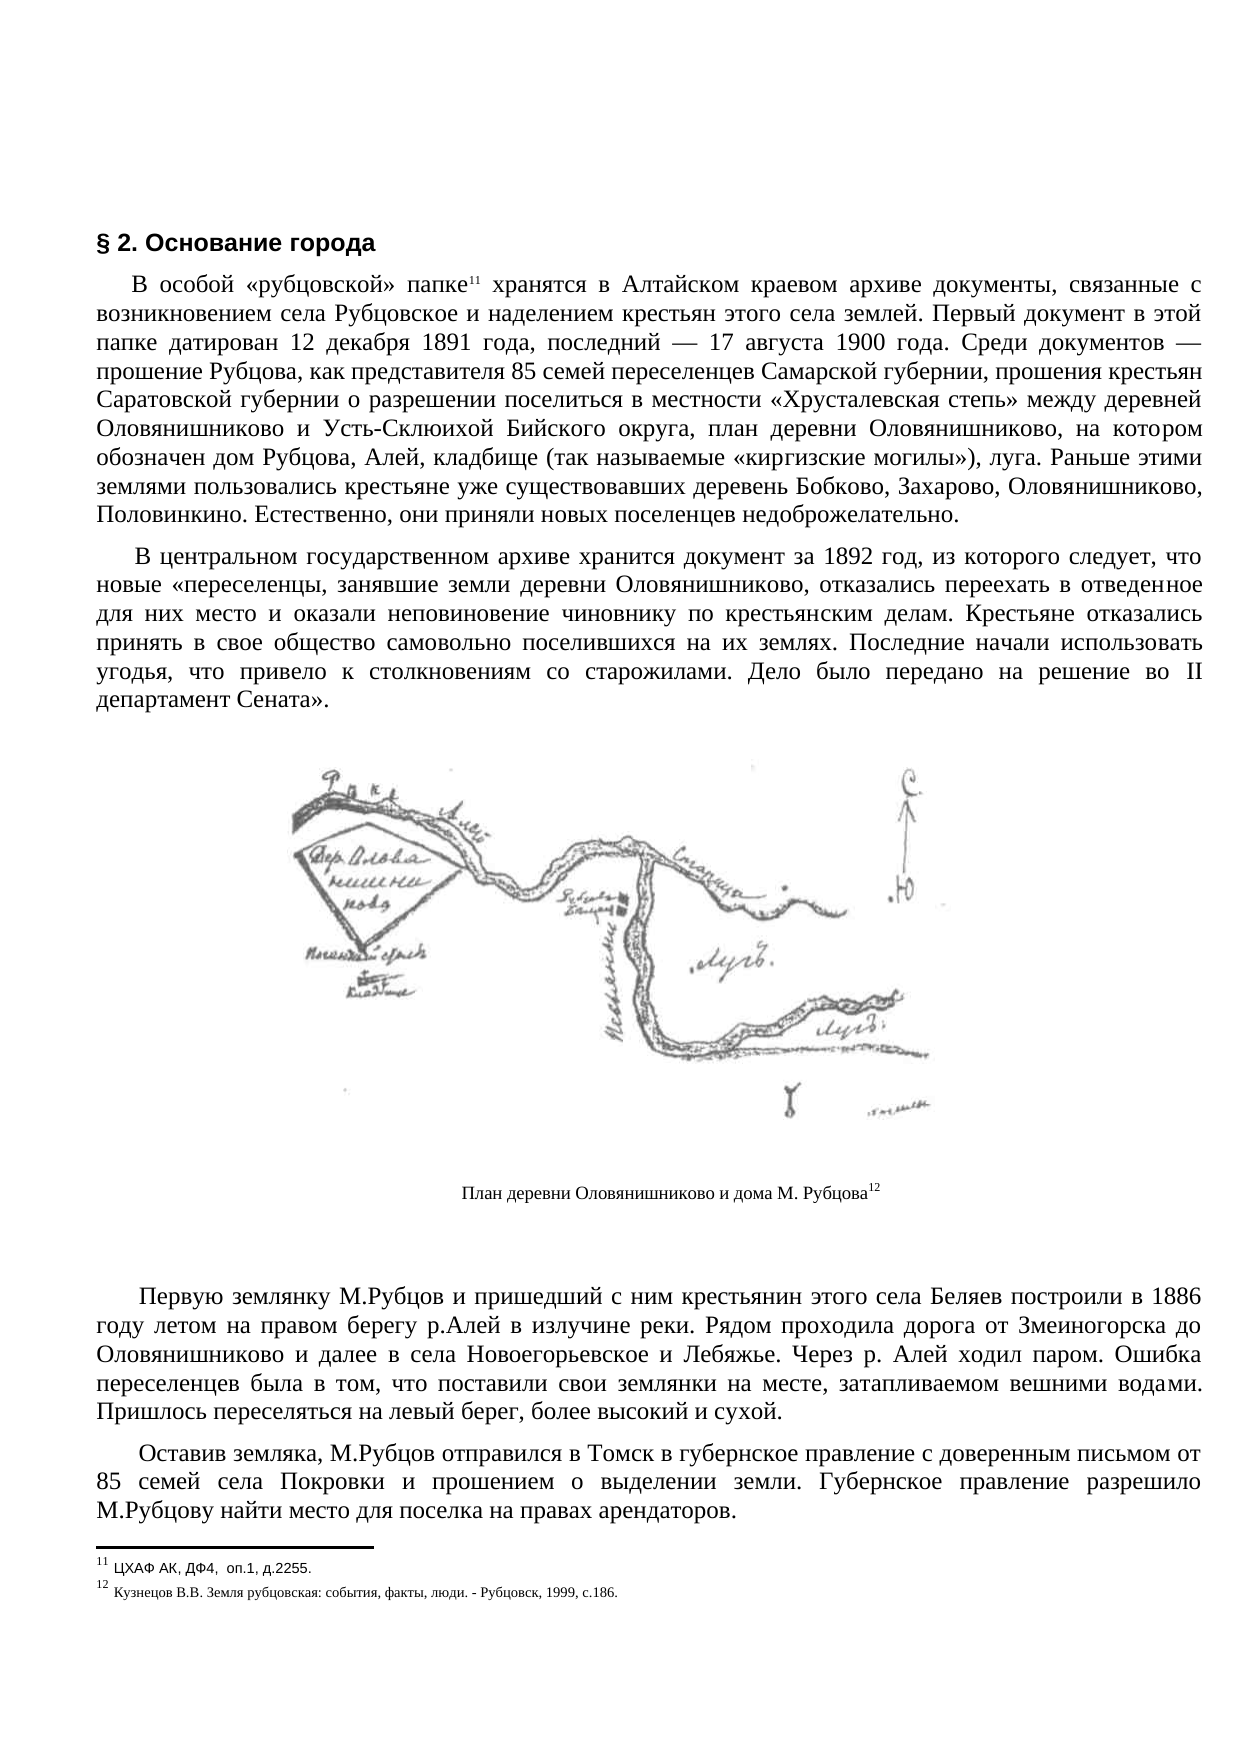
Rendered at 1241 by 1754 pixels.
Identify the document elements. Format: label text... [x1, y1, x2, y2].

text Первую землянку М.Рубцов и пришедший с ним крестьянин этого села Беляев построили в 1886 году летом на правом берегу р.Алей в излучине реки. Рядом проходила дорога от Змеиногорска до Оловянишниково и далее в села Новоегорьевское и Лебяжье. Через р. Алей ходил паром. Ошибка переселенцев была в том, что поставили свои землянки на месте, затапливаемом вешними водами. Пришлось переселяться на левый берег, более высокий и сухой. [96, 1281, 1203, 1425]
text План деревни Оловянишниково и дома М. Рубцова [96, 1179, 1203, 1204]
text Оставив земляка, М.Рубцов отправился в Томск в губернское правление с доверенным письмом от 85 семей села Покровки и прошением о выделении земли. Губернское правление разрешило М.Рубцову найти место для поселка на правах арендаторов. [96, 1438, 1203, 1524]
text В центральном государственном архиве хранится документ за 1892 год, из которого следует, что новые «переселенцы, занявшие земли деревни Оловянишниково, отказались переехать в отведенное для них место и оказали неповиновение чиновнику по крестьянским делам. Крестьяне отказались принять в свое общество самовольно поселившихся на их землях. Последние начали использовать угодья, что привело к столкновениям со старожилами. Дело было передано на решение во II департамент Сената». [96, 541, 1203, 713]
text В особой «рубцовской» папке хранятся в Алтайском краевом архиве документы, связанные с возникновением села Рубцовское и наделением крестьян этого села землей. Первый документ в этой папке датирован 12 декабря 1891 года, последний — 17 августа 1900 года. Среди документов — прошение Рубцова, как представителя 85 семей переселенцев Самарской губернии, прошения крестьян Саратовской губернии о разрешении поселиться в местности «Хрусталевская степь» между деревней Оловянишниково и Усть-Склюихой Бийского округа, план деревни Оловянишниково, на котором обозначен дом Рубцова, Алей, кладбище (так называемые «киргизские могилы»), луга. Раньше этими землями пользовались крестьяне уже существовавших деревень Бобково, Захарово, Оловянишниково, Половинкино. Естественно, они приняли новых поселенцев недоброжелательно. [96, 269, 1203, 528]
picture [239, 751, 974, 1127]
text § 2. Основание города [96, 228, 1203, 257]
